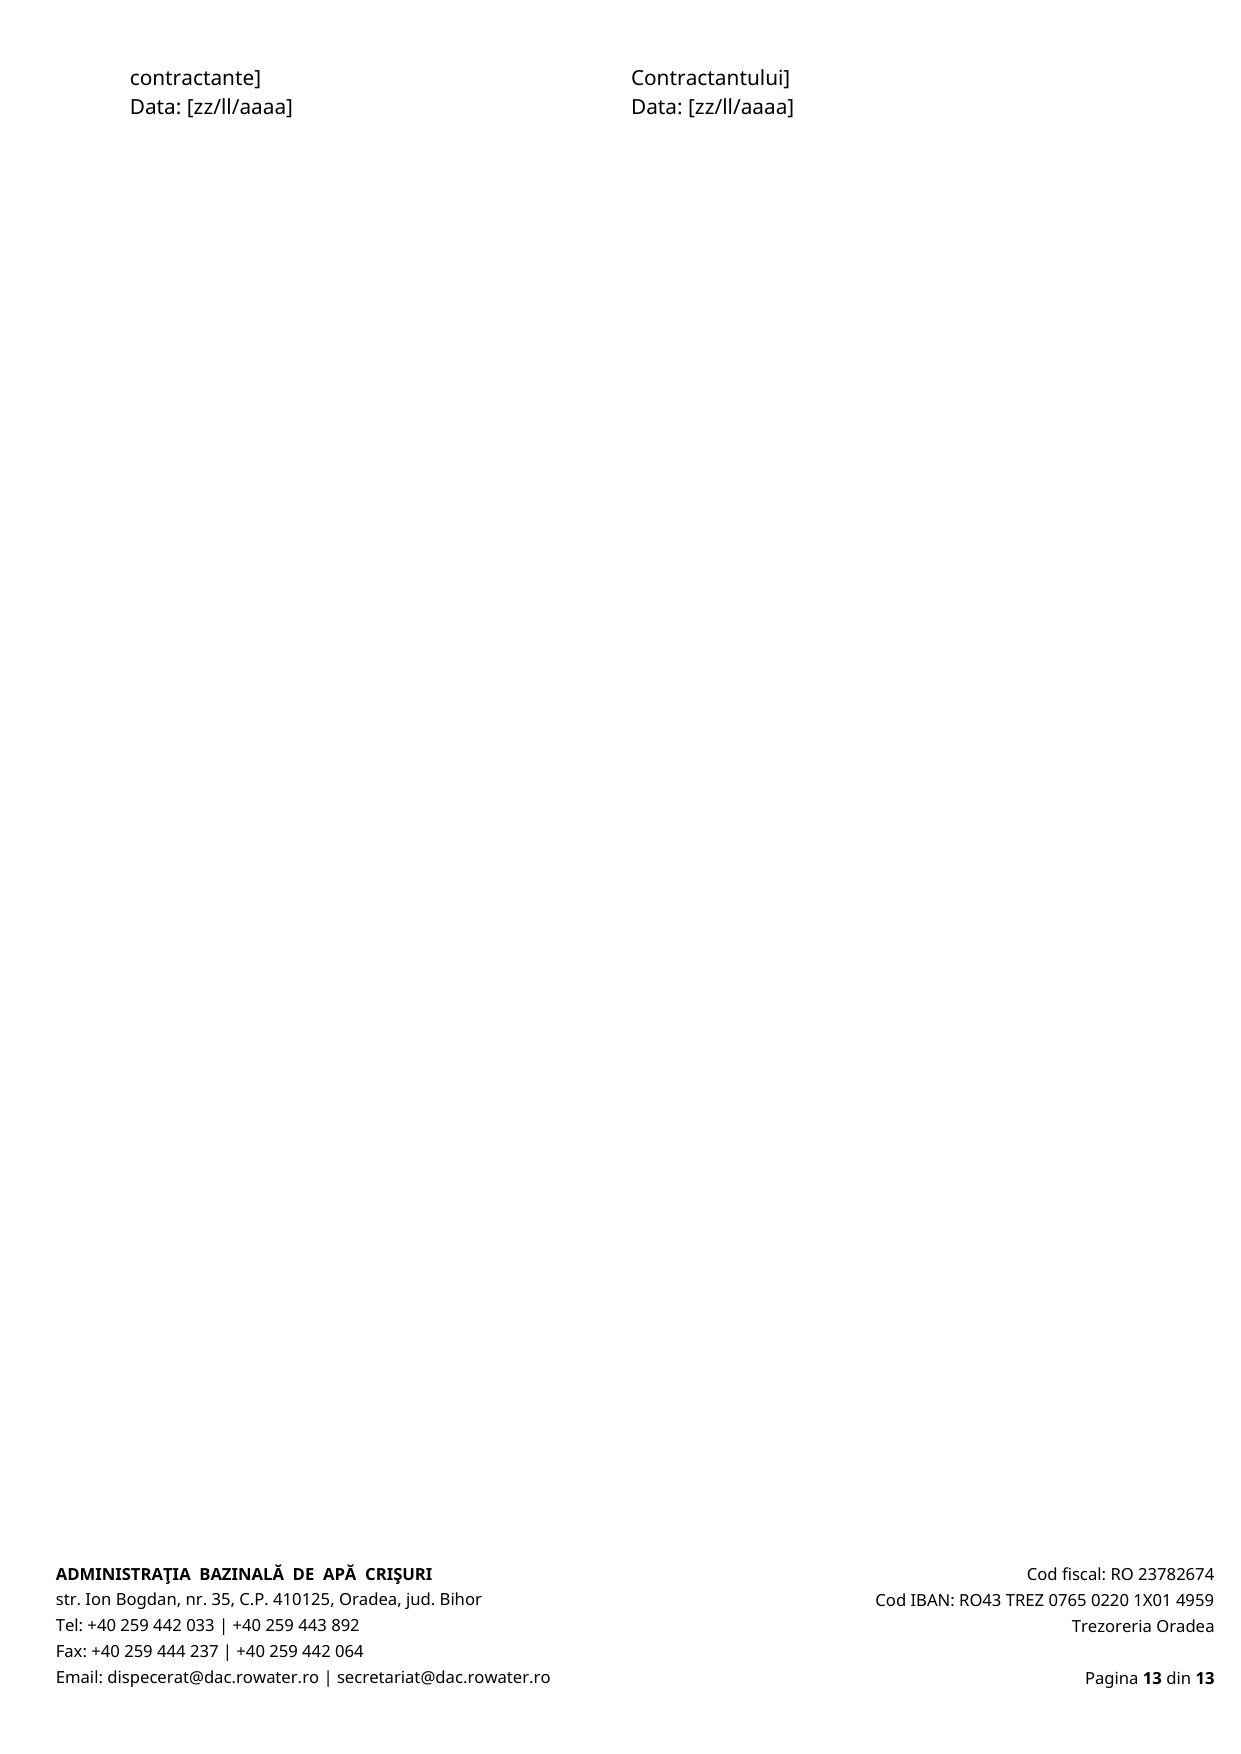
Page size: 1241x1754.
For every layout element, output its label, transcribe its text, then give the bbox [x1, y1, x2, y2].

table_cell Data: [zz/ll/aaaa] [620, 92, 1121, 120]
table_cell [620, 64, 1121, 92]
table_cell Data: [zz/ll/aaaa] [118, 92, 619, 120]
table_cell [118, 64, 619, 92]
